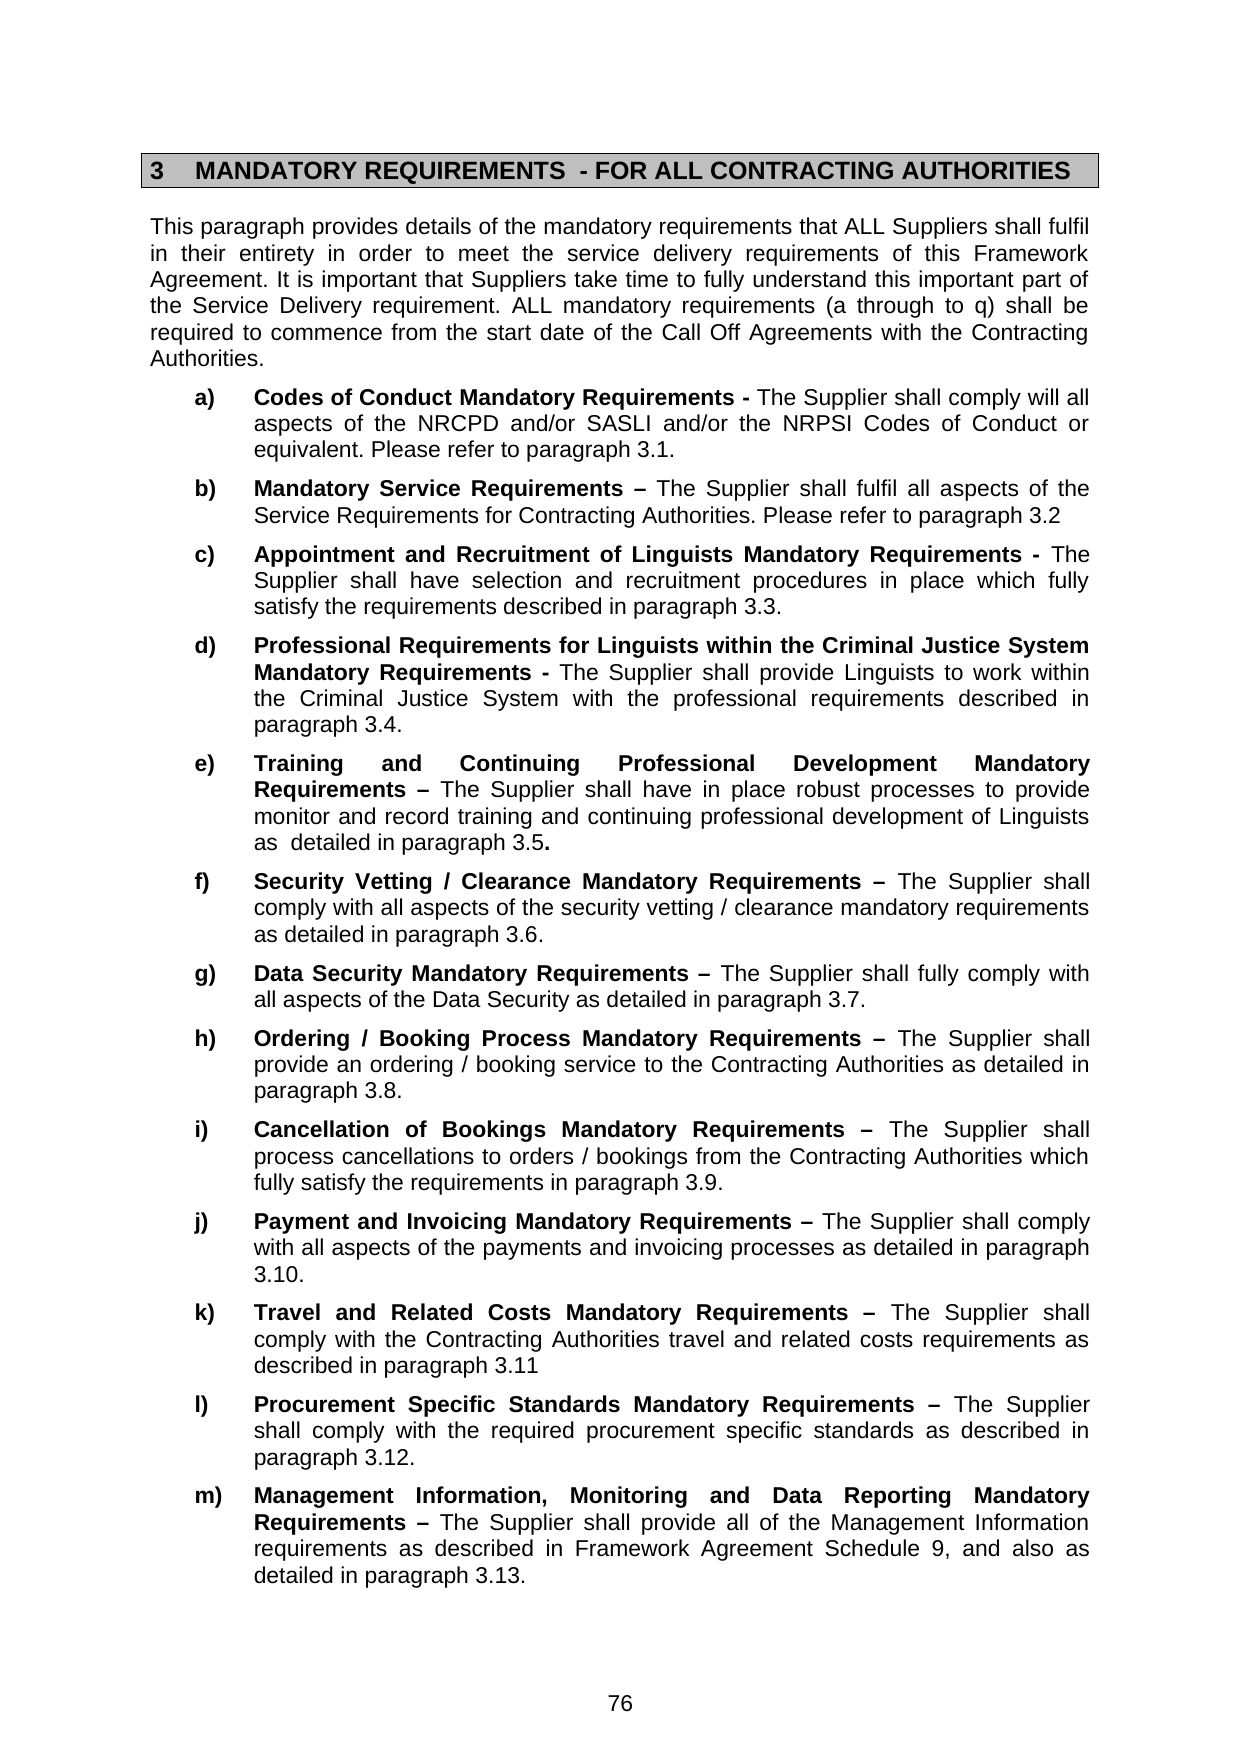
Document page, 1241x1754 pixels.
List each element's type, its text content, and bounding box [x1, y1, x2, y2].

list Cancellation of Bookings Mandatory Requirements – The Supplier shall process cancellations to orders / bookings from the Contracting Authorities which fully satisfy the requirements in paragraph 3.9. [194, 1116, 1090, 1195]
list Appointment and Recruitment of Linguists Mandatory Requirements - The Supplier shall have selection and recruitment procedures in place which fully satisfy the requirements described in paragraph 3.3. [194, 541, 1090, 619]
list Procurement Specific Standards Mandatory Requirements – The Supplier shall comply with the required procurement specific standards as described in paragraph 3.12. [194, 1391, 1090, 1470]
list Payment and Invoicing Mandatory Requirements – The Supplier shall comply with all aspects of the payments and invoicing processes as detailed in paragraph 3.10. [194, 1208, 1090, 1287]
list Mandatory Service Requirements – The Supplier shall fulfil all aspects of the Service Requirements for Contracting Authorities. Please refer to paragraph 3.2 [194, 475, 1090, 528]
list Mandatory Requirements - FOR ALL CONTRACTING Authorities [142, 154, 1098, 187]
list Training and Continuing Professional Development Mandatory Requirements – The Supplier shall have in place robust processes to provide monitor and record training and continuing professional development of Linguists as detailed in paragraph 3.5. [194, 750, 1090, 855]
list Ordering / Booking Process Mandatory Requirements – The Supplier shall provide an ordering / booking service to the Contracting Authorities as detailed in paragraph 3.8. [194, 1025, 1090, 1104]
text This paragraph provides details of the mandatory requirements that ALL Suppliers shall fulfil in their entirety in order to meet the service delivery requirements of this Framework Agreement. It is important that Suppliers take time to fully understand this important part of the Service Delivery requirement. ALL mandatory requirements (a through to q) shall be required to commence from the start date of the Call Off Agreements with the Contracting Authorities. [150, 213, 1090, 371]
list Codes of Conduct Mandatory Requirements - The Supplier shall comply will all aspects of the NRCPD and/or SASLI and/or the NRPSI Codes of Conduct or equivalent. Please refer to paragraph 3.1. [194, 384, 1090, 463]
list Data Security Mandatory Requirements – The Supplier shall fully comply with all aspects of the Data Security as detailed in paragraph 3.7. [194, 959, 1090, 1012]
list Travel and Related Costs Mandatory Requirements – The Supplier shall comply with the Contracting Authorities travel and related costs requirements as described in paragraph 3.11 [194, 1299, 1090, 1378]
list Management Information, Monitoring and Data Reporting Mandatory Requirements – The Supplier shall provide all of the Management Information requirements as described in Framework Agreement Schedule 9, and also as detailed in paragraph 3.13. [194, 1482, 1090, 1588]
list Security Vetting / Clearance Mandatory Requirements – The Supplier shall comply with all aspects of the security vetting / clearance mandatory requirements as detailed in paragraph 3.6. [194, 868, 1090, 947]
list Professional Requirements for Linguists within the Criminal Justice System Mandatory Requirements - The Supplier shall provide Linguists to work within the Criminal Justice System with the professional requirements described in paragraph 3.4. [194, 632, 1090, 737]
